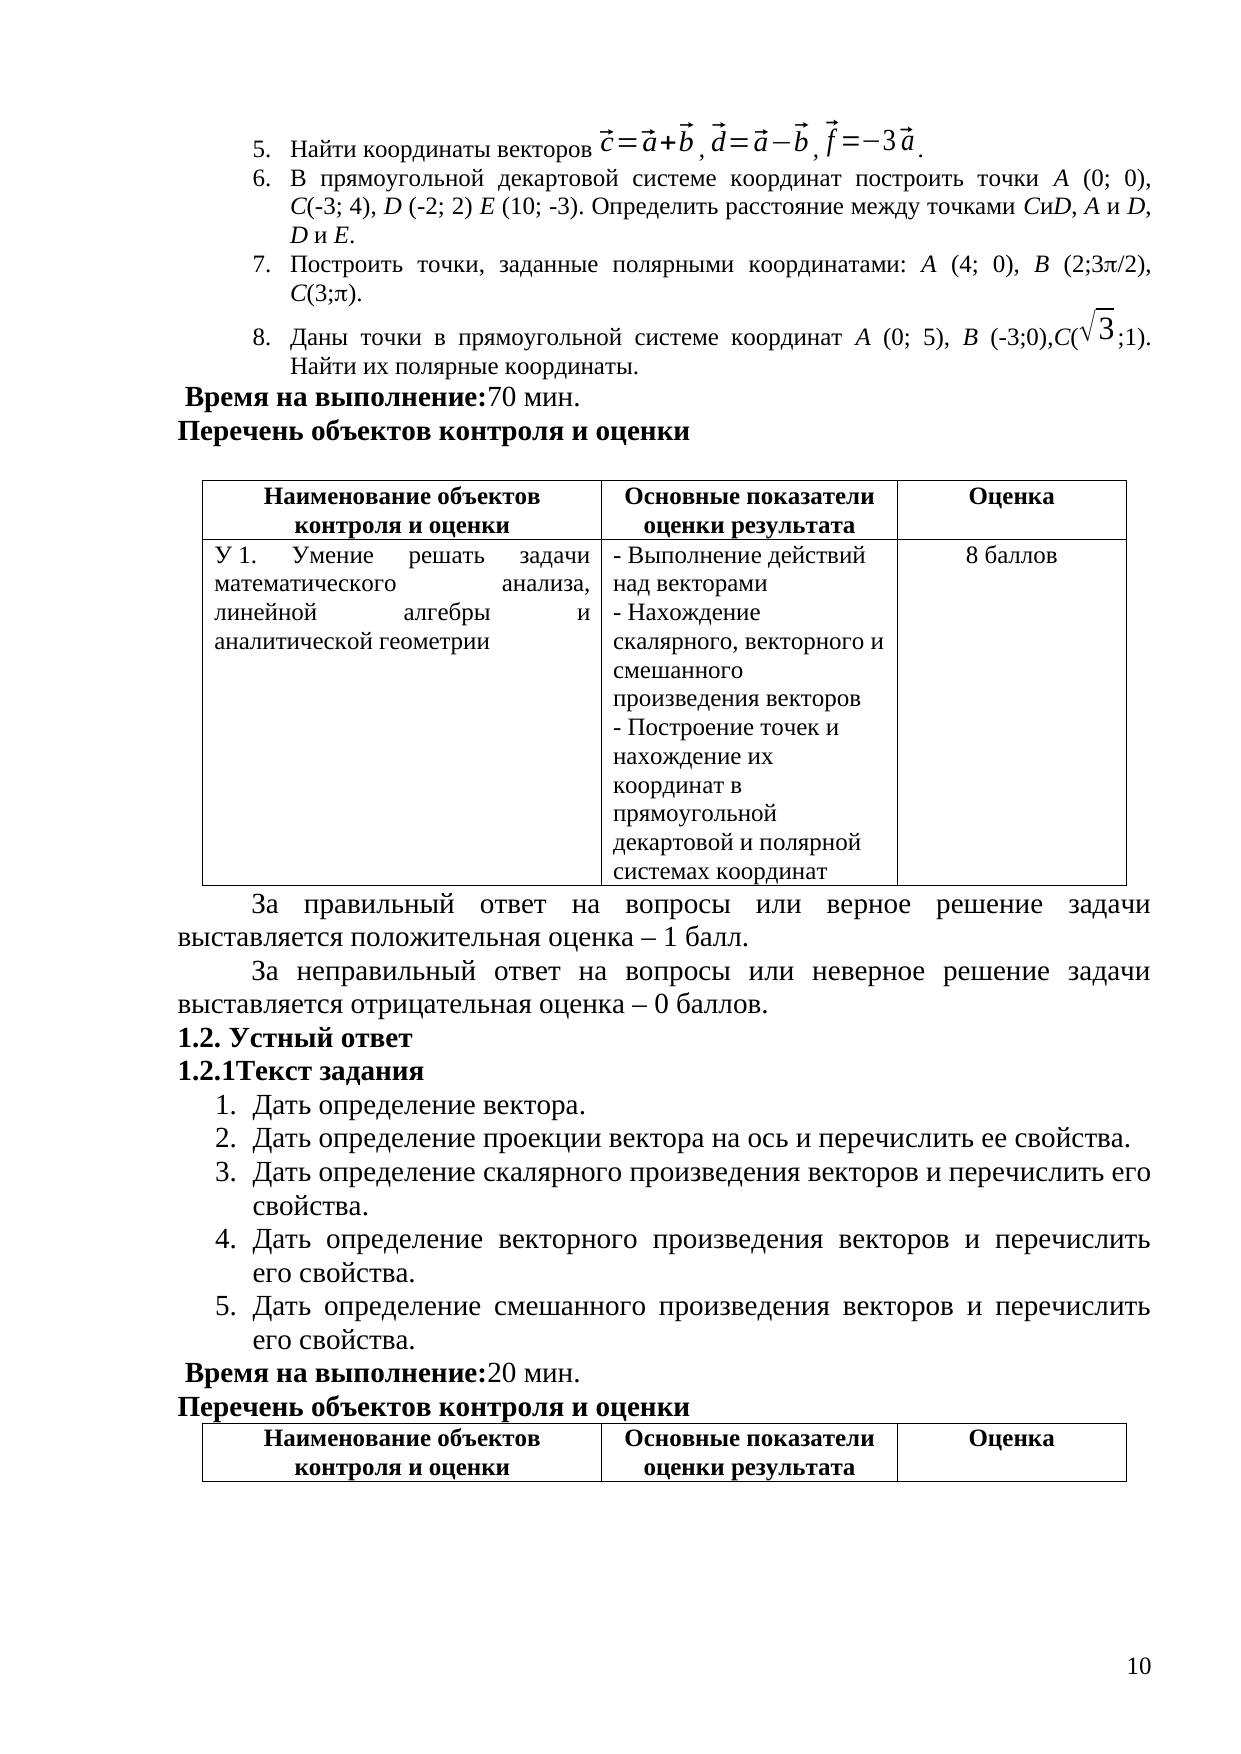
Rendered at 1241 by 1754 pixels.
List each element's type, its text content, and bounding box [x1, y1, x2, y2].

table_header Наименование объектов контроля и оценки [203, 1424, 601, 1481]
table_header Оценка [898, 481, 1126, 539]
list Построить точки, заданные полярными координатами: A (4; 0), B (2;3/2), C(3;). [252, 249, 1152, 306]
list Дать определение смешанного произведения векторов и перечислить его свойства. [215, 1288, 1152, 1355]
table_cell 8 баллов [898, 540, 1126, 885]
list Дать определение проекции вектора на ось и перечислить ее свойства. [215, 1121, 1152, 1154]
text 1.2.1Текст задания [177, 1053, 1152, 1087]
list Дать определение вектора. [215, 1087, 1152, 1121]
list Даны точки в прямоугольной системе координат A (0; 5), B (-3;0),C(;1). Найти их полярные координаты. [252, 306, 1152, 379]
list В прямоугольной декартовой системе координат построить точки A (0; 0), C(-3; 4), D (-2; 2) E (10; -3). Определить расстояние между точками CиD, A и D, D и E. [252, 163, 1152, 249]
text 1.2. Устный ответ [177, 1020, 1152, 1053]
list Дать определение скалярного произведения векторов и перечислить его свойства. [215, 1154, 1152, 1221]
table_cell - Выполнение действий над векторами - Нахождение скалярного, векторного и смешанного произведения векторов - Построение точек и нахождение их координат в прямоугольной декартовой и полярной системах координат [602, 540, 897, 885]
list Дать определение векторного произведения векторов и перечислить его свойства. [215, 1221, 1152, 1288]
table_header Основные показатели оценки результата [602, 481, 897, 539]
table_header Оценка [898, 1424, 1126, 1481]
table_header Наименование объектов контроля и оценки [203, 481, 601, 539]
text Время на выполнение:70 мин. [177, 379, 1152, 413]
text За правильный ответ на вопросы или верное решение задачи выставляется положительная оценка – 1 балл. [177, 886, 1152, 953]
text Перечень объектов контроля и оценки [177, 1389, 1152, 1422]
text Время на выполнение:20 мин. [177, 1355, 1152, 1389]
text За неправильный ответ на вопросы или неверное решение задачи выставляется отрицательная оценка – 0 баллов. [177, 953, 1152, 1020]
table_cell У 1. Умение решать задачи математического анализа, линейной алгебры и аналитической геометрии [203, 540, 601, 885]
table_header Основные показатели оценки результата [602, 1424, 897, 1481]
text Перечень объектов контроля и оценки [177, 413, 1152, 447]
list Найти координаты векторов , , . [252, 118, 1152, 163]
